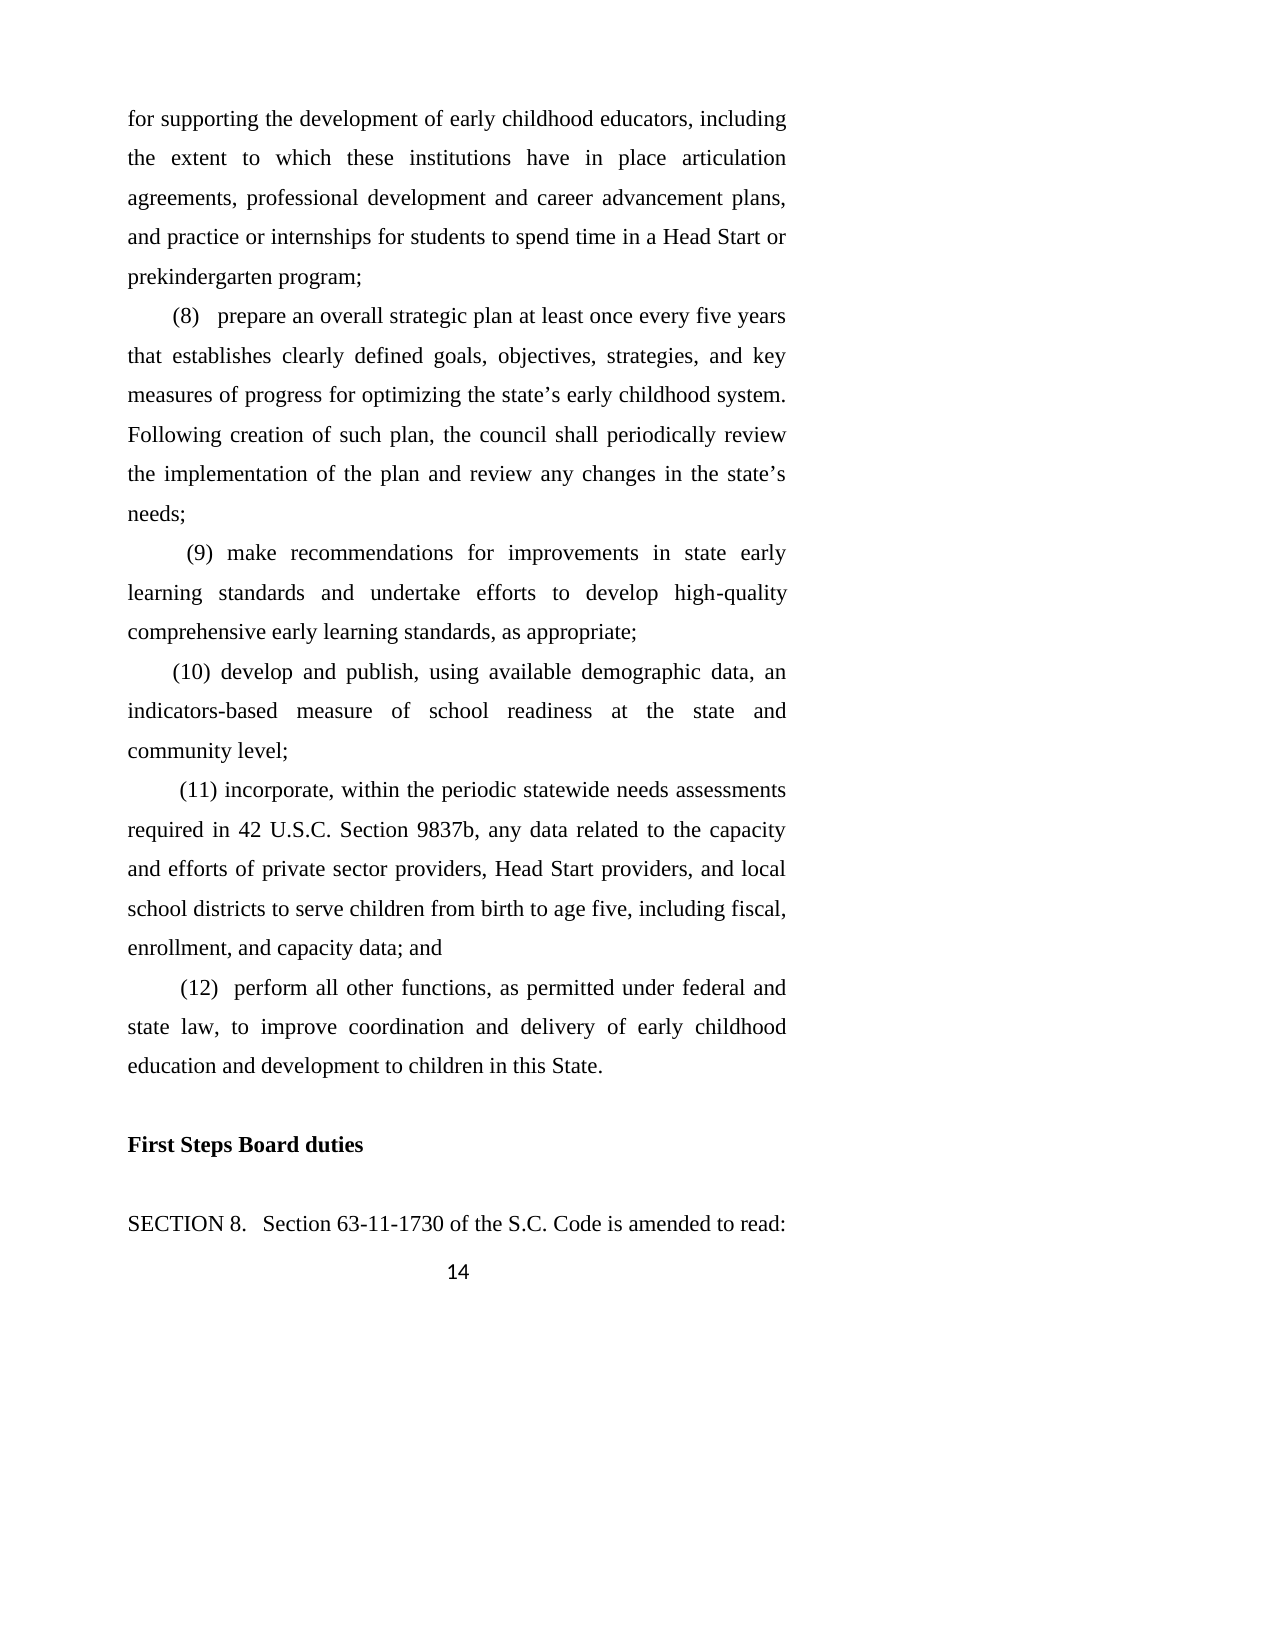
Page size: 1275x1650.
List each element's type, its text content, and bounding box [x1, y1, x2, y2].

text (10) develop and publish, using available demographic data, an indicators‑based measure of school readiness at the state and community level; [127, 658, 787, 763]
text SECTION 8. Section 63‑11‑1730 of the S.C. Code is amended to read: [127, 1210, 787, 1237]
text (12) perform all other functions, as permitted under federal and state law, to improve coordination and delivery of early childhood education and development to children in this State. [127, 973, 787, 1079]
text (8) prepare an overall strategic plan at least once every five years that establishes clearly defined goals, objectives, strategies, and key measures of progress for optimizing the state’s early childhood system. Following creation of such plan, the council shall periodically review the implementation of the plan and review any changes in the state’s needs; [127, 302, 787, 526]
text (11) incorporate, within the periodic statewide needs assessments required in 42 U.S.C. Section 9837b, any data related to the capacity and efforts of private sector providers, Head Start providers, and local school districts to serve children from birth to age five, including fiscal, enrollment, and capacity data; and [127, 776, 787, 960]
text (9) make recommendations for improvements in state early learning standards and undertake efforts to develop high‑quality comprehensive early learning standards, as appropriate; [127, 539, 787, 644]
text First Steps Board duties [127, 1131, 787, 1158]
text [127, 105, 787, 289]
